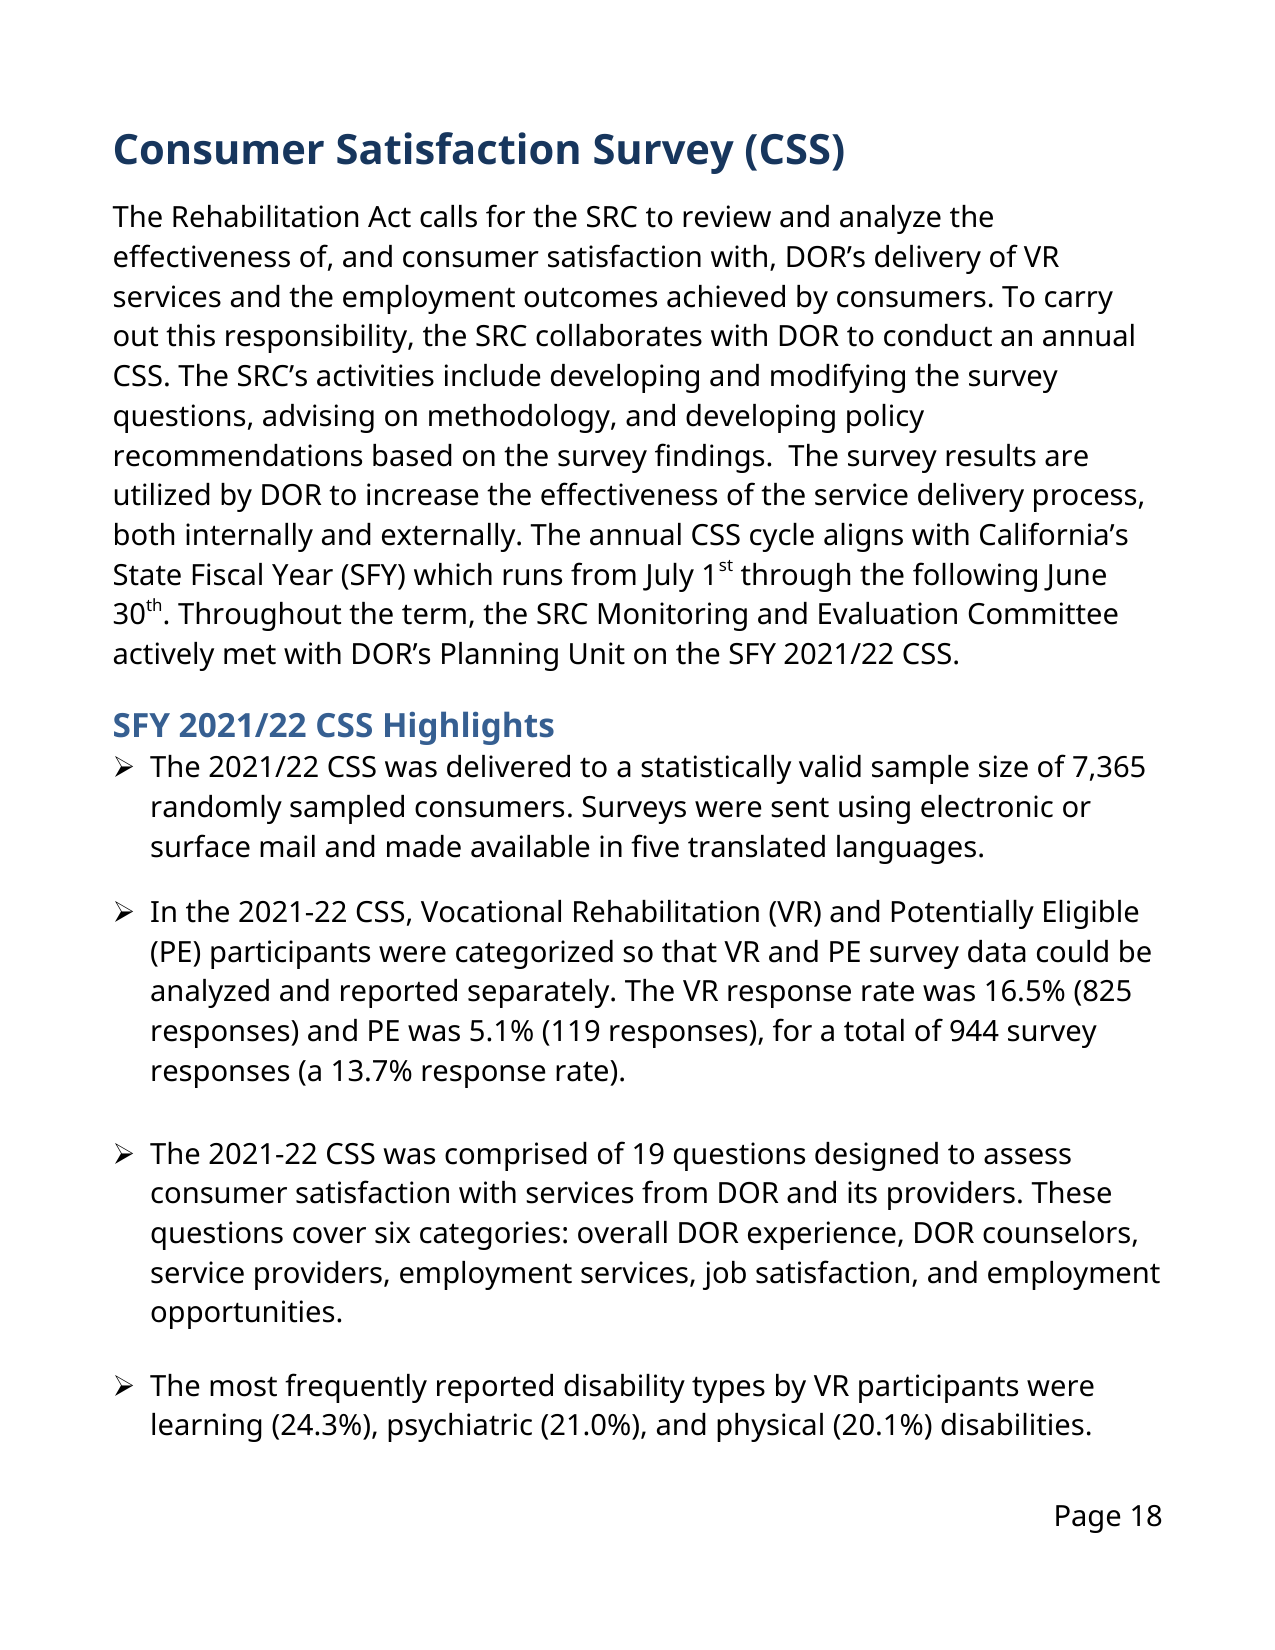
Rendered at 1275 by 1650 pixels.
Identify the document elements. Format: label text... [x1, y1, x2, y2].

list The most frequently reported disability types by VR participants were learning (24.3%), psychiatric (21.0%), and physical (20.1%) disabilities. [112, 1365, 1162, 1444]
subtitle SFY 2021/22 CSS Highlights [112, 701, 1162, 747]
list In the 2021-22 CSS, Vocational Rehabilitation (VR) and Potentially Eligible (PE) participants were categorized so that VR and PE survey data could be analyzed and reported separately. The VR response rate was 16.5% (825 responses) and PE was 5.1% (119 responses), for a total of 944 survey responses (a 13.7% response rate). [112, 891, 1162, 1090]
subtitle Consumer Satisfaction Survey (CSS) [112, 120, 1162, 177]
text The Rehabilitation Act calls for the SRC to review and analyze the effectiveness of, and consumer satisfaction with, DOR’s delivery of VR services and the employment outcomes achieved by consumers. To carry out this responsibility, the SRC collaborates with DOR to conduct an annual CSS. The SRC’s activities include developing and modifying the survey questions, advising on methodology, and developing policy recommendations based on the survey findings. The survey results are utilized by DOR to increase the effectiveness of the service delivery process, both internally and externally. The annual CSS cycle aligns with California’s State Fiscal Year (SFY) which runs from July 1st through the following June 30th. Throughout the term, the SRC Monitoring and Evaluation Committee actively met with DOR’s Planning Unit on the SFY 2021/22 CSS. [112, 197, 1162, 673]
list The 2021/22 CSS was delivered to a statistically valid sample size of 7,365 randomly sampled consumers. Surveys were sent using electronic or surface mail and made available in five translated languages. [112, 747, 1162, 866]
list The 2021-22 CSS was comprised of 19 questions designed to assess consumer satisfaction with services from DOR and its providers. These questions cover six categories: overall DOR experience, DOR counselors, service providers, employment services, job satisfaction, and employment opportunities. [112, 1133, 1162, 1331]
